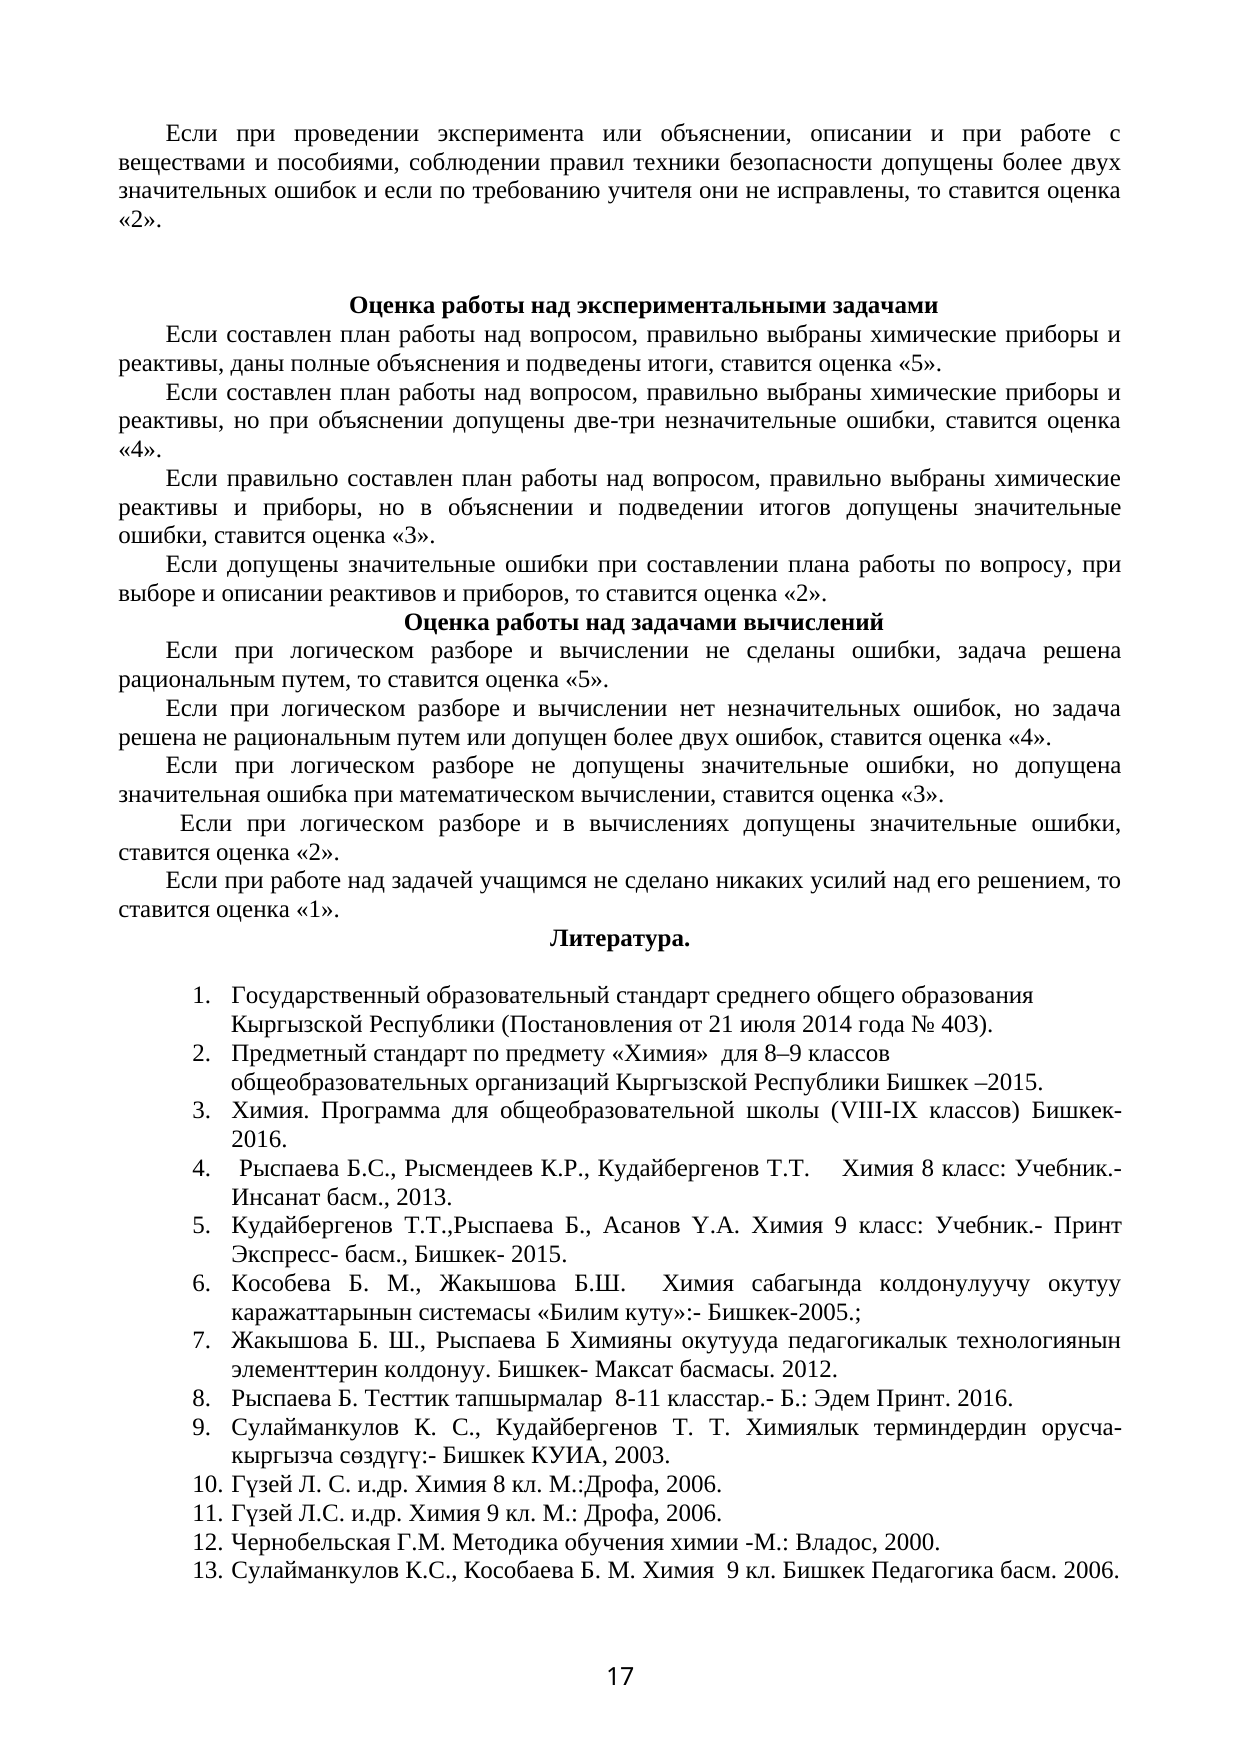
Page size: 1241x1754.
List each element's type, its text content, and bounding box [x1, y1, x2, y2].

list Государственный образовательный стандарт среднего общего образования [192, 981, 1122, 1009]
list Рыспаева Б.С., Рысмендеев К.Р., Кудайбергенов Т.Т. Химия 8 класс: Учебник.- Инсанат басм., 2013. [192, 1153, 1122, 1211]
text Если составлен план работы над вопросом, правильно выбраны химические приборы и реактивы, даны полные объяснения и подведены итоги, ставится оценка «5». [118, 319, 1122, 377]
text Оценка работы над задачами вычислений [118, 607, 1122, 636]
list Кудайбергенов Т.Т.,Рыспаева Б., Асанов Ү.А. Химия 9 класс: Учебник.- Принт Экспресс- басм., Бишкек- 2015. [192, 1211, 1122, 1268]
text Если составлен план работы над вопросом, правильно выбраны химические приборы и реактивы, но при объяснении допущены две-три незначительные ошибки, ставится оценка «4». [118, 377, 1122, 463]
text Оценка работы над экспериментальными задачами [118, 291, 1122, 319]
list Сулайманкулов К.С., Кособаева Б. М. Химия 9 кл. Бишкек Педагогика басм. 2006. [192, 1556, 1122, 1584]
text Если правильно составлен план работы над вопросом, правильно выбраны химические реактивы и приборы, но в объяснении и подведении итогов допущены значительные ошибки, ставится оценка «3». [118, 463, 1122, 549]
text Если допущены значительные ошибки при составлении плана работы по вопросу, при выборе и описании реактивов и приборов, то ставится оценка «2». [118, 549, 1122, 607]
list Рыспаева Б. Тесттик тапшырмалар 8-11 класстар.- Б.: Эдем Принт. 2016. [192, 1383, 1122, 1412]
list Предметный стандарт по предмету «Химия» для 8–9 классов [192, 1038, 1122, 1067]
list Чернобельская Г.М. Методика обучения химии -М.: Владос, 2000. [192, 1527, 1122, 1556]
text Если при логическом разборе и вычислении нет незначительных ошибок, но задача решена не рациональным путем или допущен более двух ошибок, ставится оценка «4». [118, 693, 1122, 751]
list Гүзей Л.С. и.др. Химия 9 кл. М.: Дрофа, 2006. [192, 1498, 1122, 1527]
list общеобразовательных организаций Кыргызской Республики Бишкек –2015. [156, 1067, 1122, 1096]
text Если при работе над задачей учащимся не сделано никаких усилий над его решением, то ставится оценка «1». [118, 866, 1122, 923]
list Жакышова Б. Ш., Рыспаева Б Химияны окутууда педагогикалык технологиянын элементтерин колдонуу. Бишкек- Максат басмасы. 2012. [192, 1326, 1122, 1383]
list Кособева Б. М., Жакышова Б.Ш. Химия сабагында колдонулуучу окутуу каражаттарынын системасы «Билим куту»:- Бишкек-2005.; [192, 1268, 1122, 1326]
list Сулайманкулов К. С., Кудайбергенов Т. Т. Химиялык терминдердин орусча- кыргызча сөздүгү:- Бишкек КУИА, 2003. [192, 1412, 1122, 1469]
text Литература. [118, 923, 1122, 952]
list Гүзей Л. С. и.др. Химия 8 кл. М.:Дрофа, 2006. [192, 1469, 1122, 1498]
text Если при логическом разборе и в вычислениях допущены значительные ошибки, ставится оценка «2». [118, 808, 1122, 866]
text Если при проведении эксперимента или объяснении, описании и при работе с веществами и пособиями, соблюдении правил техники безопасности допущены более двух значительных ошибок и если по требованию учителя они не исправлены, то ставится оценка «2». [118, 118, 1122, 233]
text Если при логическом разборе и вычислении не сделаны ошибки, задача решена рациональным путем, то ставится оценка «5». [118, 636, 1122, 693]
text Если при логическом разборе не допущены значительные ошибки, но допущена значительная ошибка при математическом вычислении, ставится оценка «3». [118, 751, 1122, 808]
text Кыргызской Республики (Постановления от 21 июля 2014 года № 403). [118, 1009, 1122, 1038]
list Химия. Программа для общеобразовательной школы (VIII-IХ классов) Бишкек- 2016. [192, 1096, 1122, 1153]
